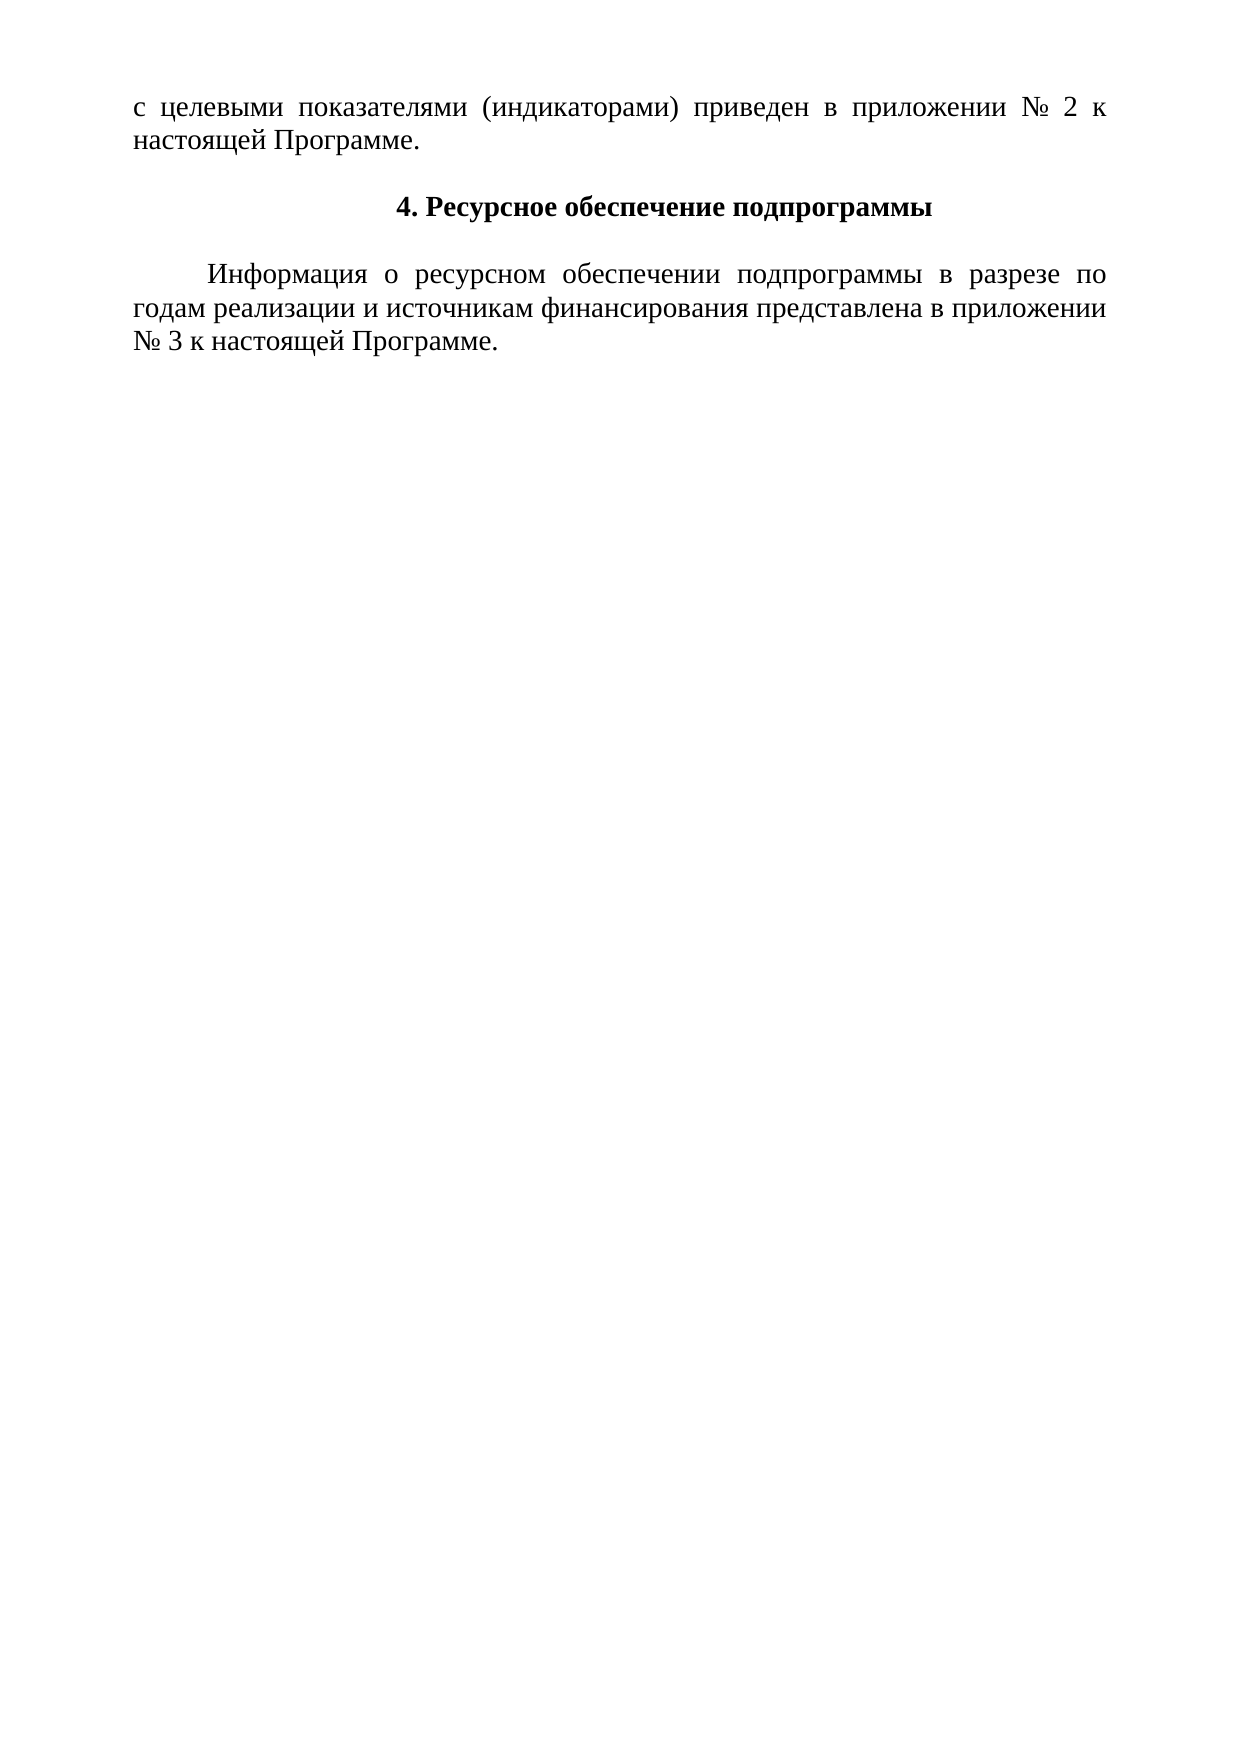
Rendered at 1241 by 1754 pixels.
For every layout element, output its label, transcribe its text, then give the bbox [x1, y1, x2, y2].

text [133, 89, 1107, 156]
text 4. Ресурсное обеспечение подпрограммы [133, 189, 1107, 223]
text Информация о ресурсном обеспечении подпрограммы в разрезе по годам реализации и источникам финансирования представлена в приложении № 3 к настоящей Программе. [133, 256, 1107, 357]
